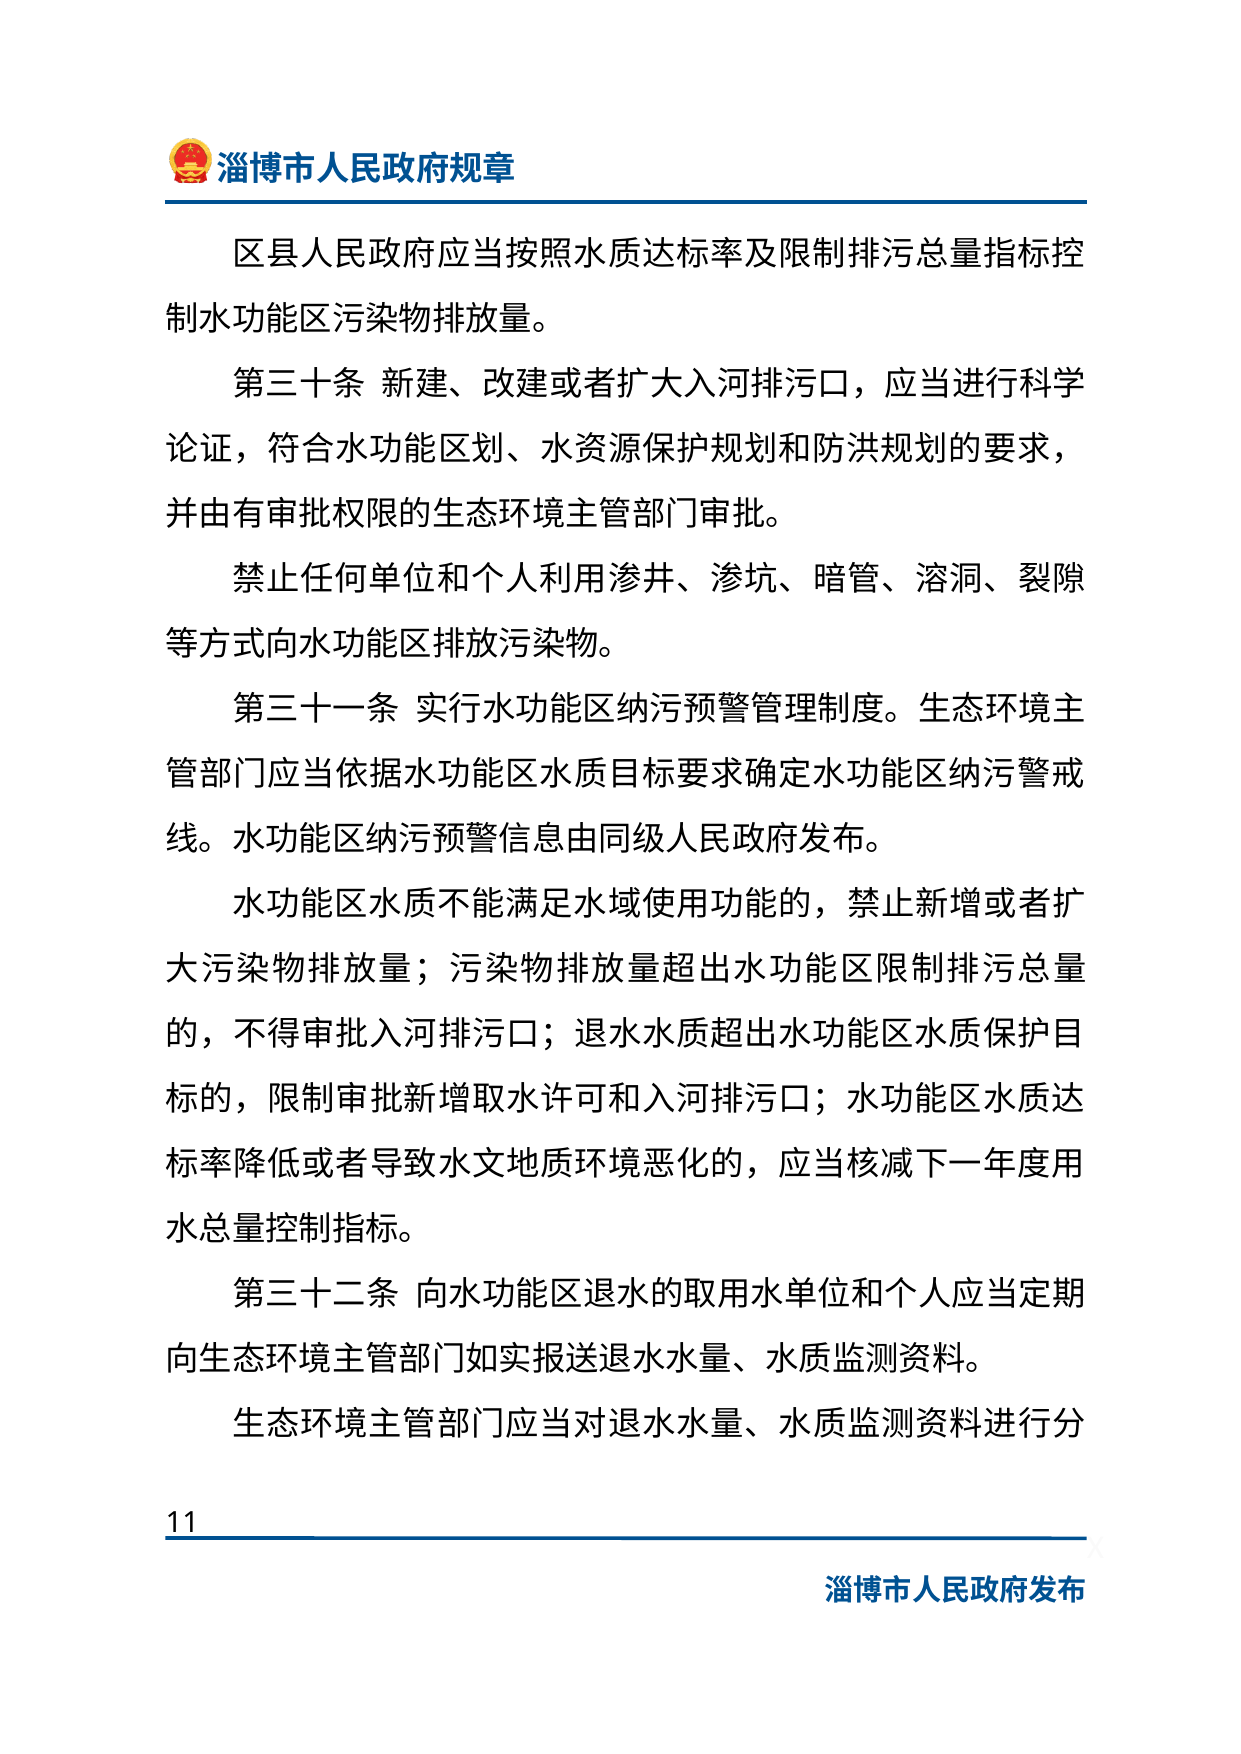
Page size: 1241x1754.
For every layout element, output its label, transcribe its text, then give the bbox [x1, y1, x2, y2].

text 生态环境主管部门应当对退水水量、水质监测资料进行分析,发现异常的,应当及时查明原因,采取相应措施。 [165, 1389, 1087, 1454]
text 区县人民政府应当按照水质达标率及限制排污总量指标控制水功能区污染物排放量。 [165, 219, 1087, 349]
text 第三十条 新建、改建或者扩大入河排污口，应当进行科学论证，符合水功能区划、水资源保护规划和防洪规划的要求，并由有审批权限的生态环境主管部门审批。 [165, 349, 1087, 544]
text 水功能区水质不能满足水域使用功能的，禁止新增或者扩大污染物排放量；污染物排放量超出水功能区限制排污总量的，不得审批入河排污口；退水水质超出水功能区水质保护目标的，限制审批新增取水许可和入河排污口；水功能区水质达标率降低或者导致水文地质环境恶化的，应当核减下一年度用水总量控制指标。 [165, 869, 1087, 1259]
text 第三十二条 向水功能区退水的取用水单位和个人应当定期向生态环境主管部门如实报送退水水量、水质监测资料。 [165, 1259, 1087, 1389]
text 禁止任何单位和个人利用渗井、渗坑、暗管、溶洞、裂隙等方式向水功能区排放污染物。 [165, 544, 1087, 674]
picture [165, 136, 216, 187]
text 第三十一条 实行水功能区纳污预警管理制度。生态环境主管部门应当依据水功能区水质目标要求确定水功能区纳污警戒线。水功能区纳污预警信息由同级人民政府发布。 [165, 674, 1087, 869]
